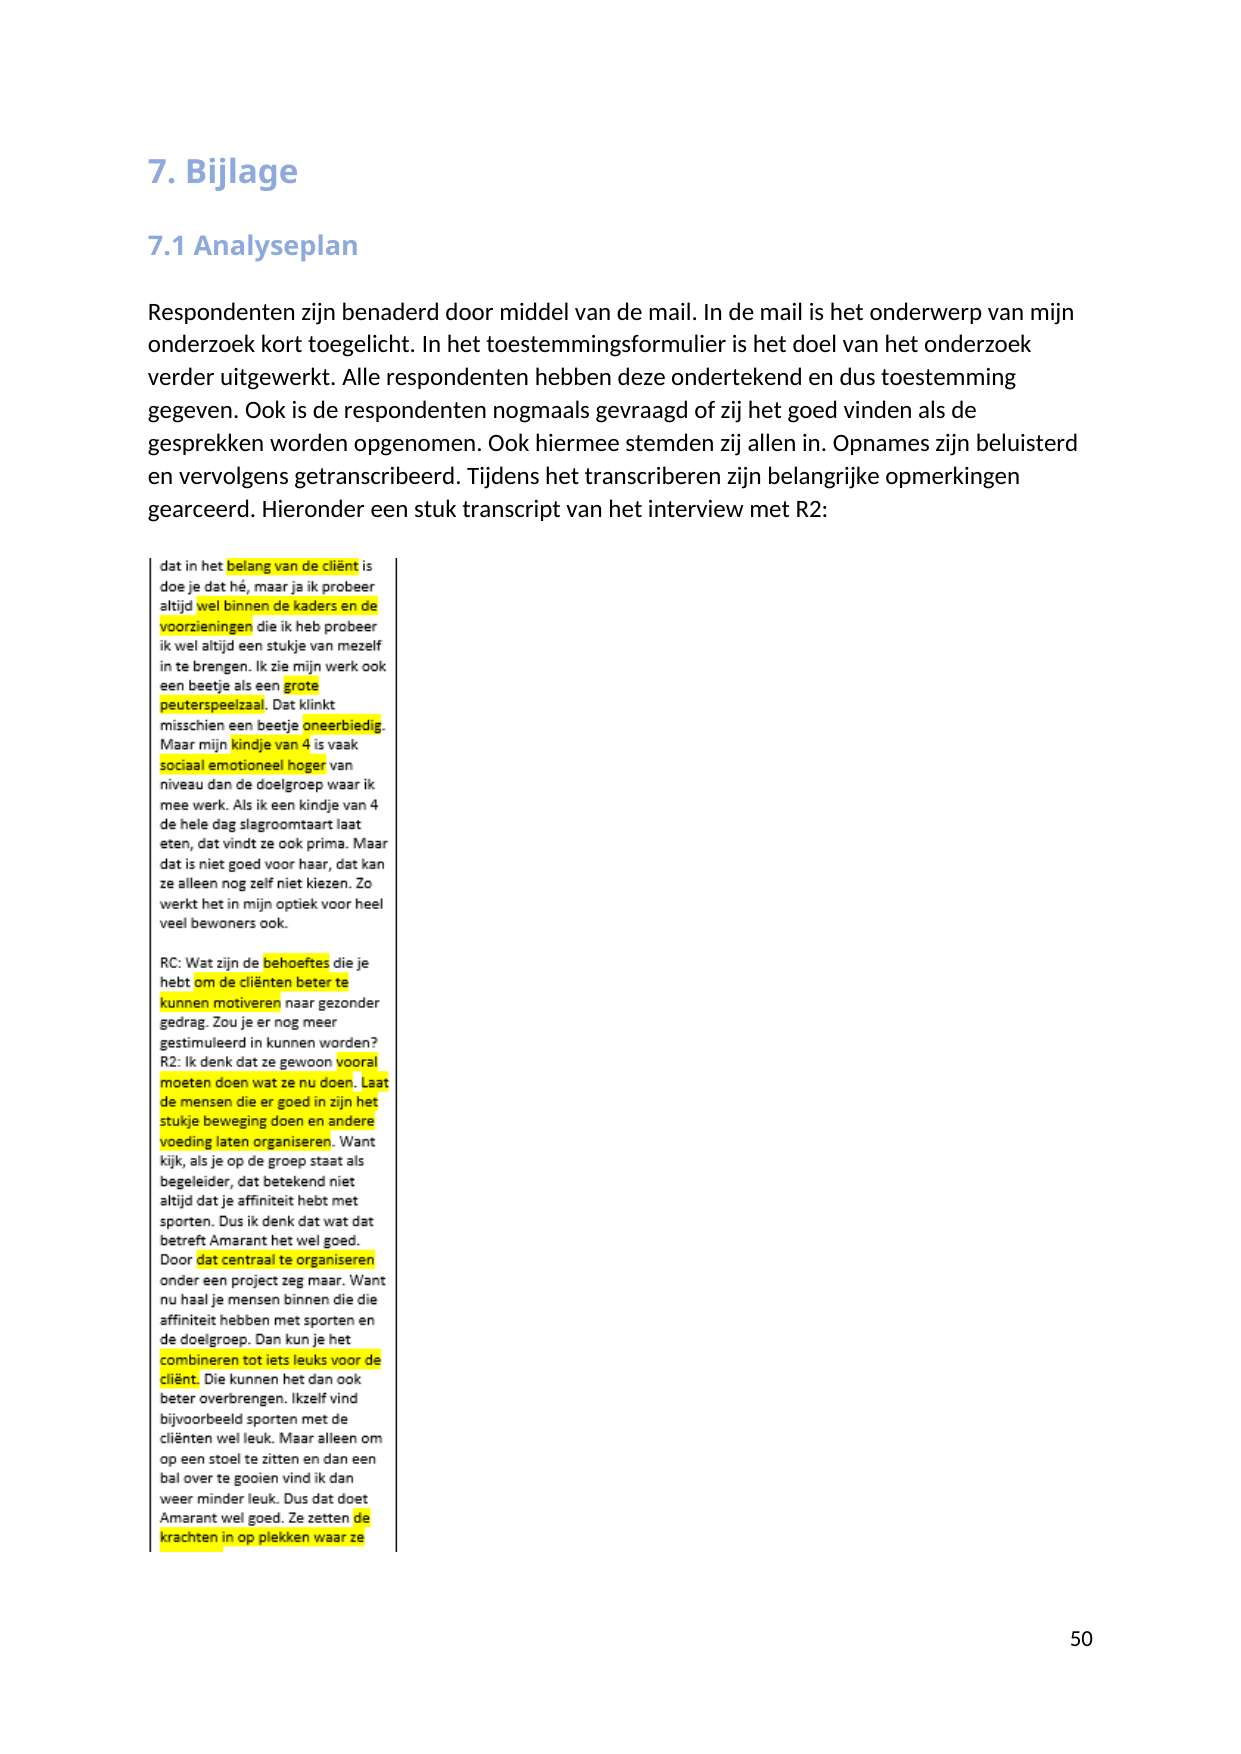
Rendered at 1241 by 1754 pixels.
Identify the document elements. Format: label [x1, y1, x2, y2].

text [148, 148, 1093, 1584]
picture [147, 558, 398, 1552]
